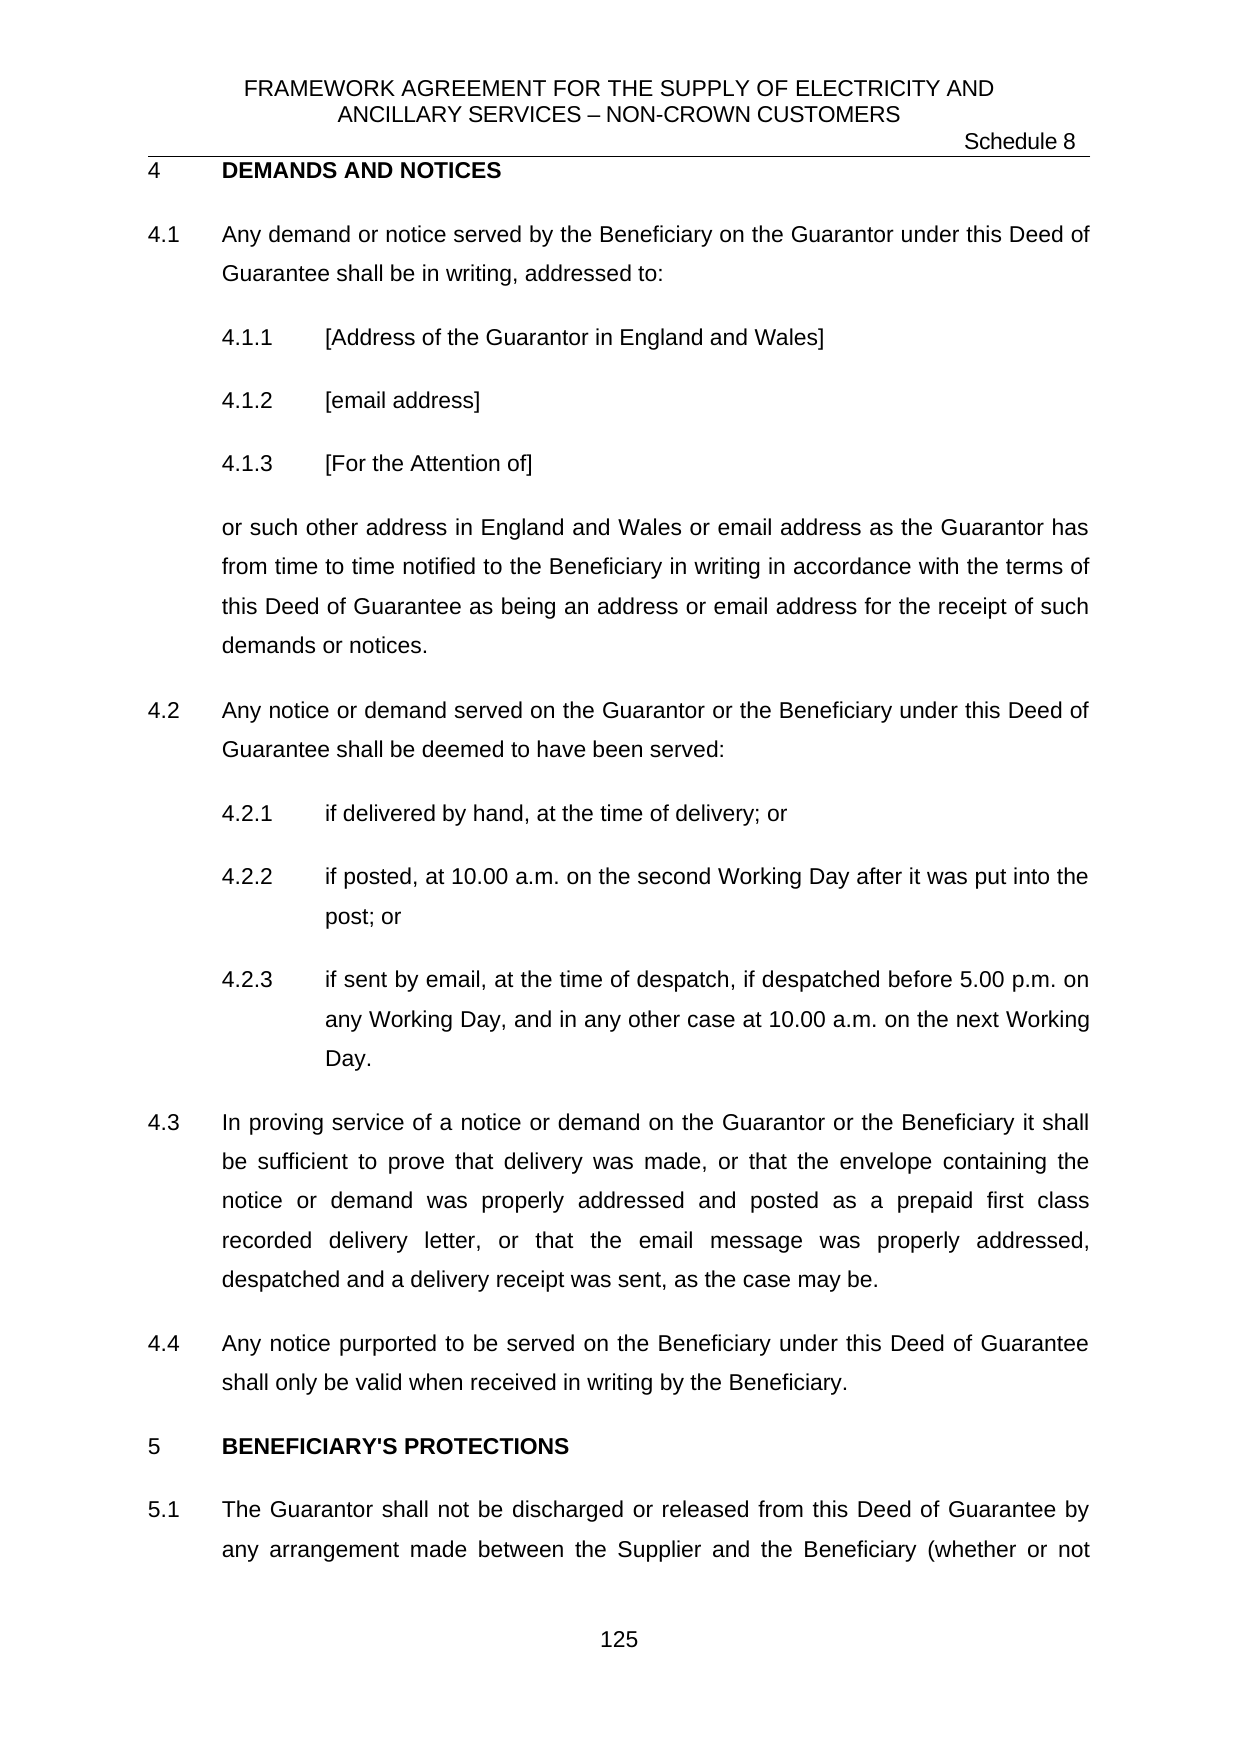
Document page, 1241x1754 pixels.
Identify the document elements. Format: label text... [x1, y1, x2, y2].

list if sent by email, at the time of despatch, if despatched before 5.00 p.m. on any Working Day, and in any other case at 10.00 a.m. on the next Working Day. [222, 966, 1090, 1071]
list BENEFICIARY'S PROTECTIONS [148, 1433, 1090, 1459]
list [Address of the Guarantor in England and Wales] [222, 323, 1090, 350]
list Any notice or demand served on the Guarantor or the Beneficiary under this Deed of Guarantee shall be deemed to have been served: [148, 697, 1090, 763]
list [148, 1496, 1090, 1562]
list if delivered by hand, at the time of delivery; or [222, 800, 1090, 826]
text or such other address in England and Wales or email address as the Guarantor has from time to time notified to the Beneficiary in writing in accordance with the terms of this Deed of Guarantee as being an address or email address for the receipt of such demands or notices. [222, 514, 1090, 659]
list In proving service of a notice or demand on the Guarantor or the Beneficiary it shall be sufficient to prove that delivery was made, or that the envelope containing the notice or demand was properly addressed and posted as a prepaid first class recorded delivery letter, or that the email message was properly addressed, despatched and a delivery receipt was sent, as the case may be. [148, 1108, 1090, 1293]
list Any notice purported to be served on the Beneficiary under this Deed of Guarantee shall only be valid when received in writing by the Beneficiary. [148, 1330, 1090, 1396]
list [For the Attention of] [222, 450, 1090, 477]
list if posted, at 10.00 a.m. on the second Working Day after it was put into the post; or [222, 863, 1090, 929]
list DEMANDS AND NOTICES [148, 157, 1090, 183]
list Any demand or notice served by the Beneficiary on the Guarantor under this Deed of Guarantee shall be in writing, addressed to: [148, 221, 1090, 286]
list [email address] [222, 387, 1090, 413]
